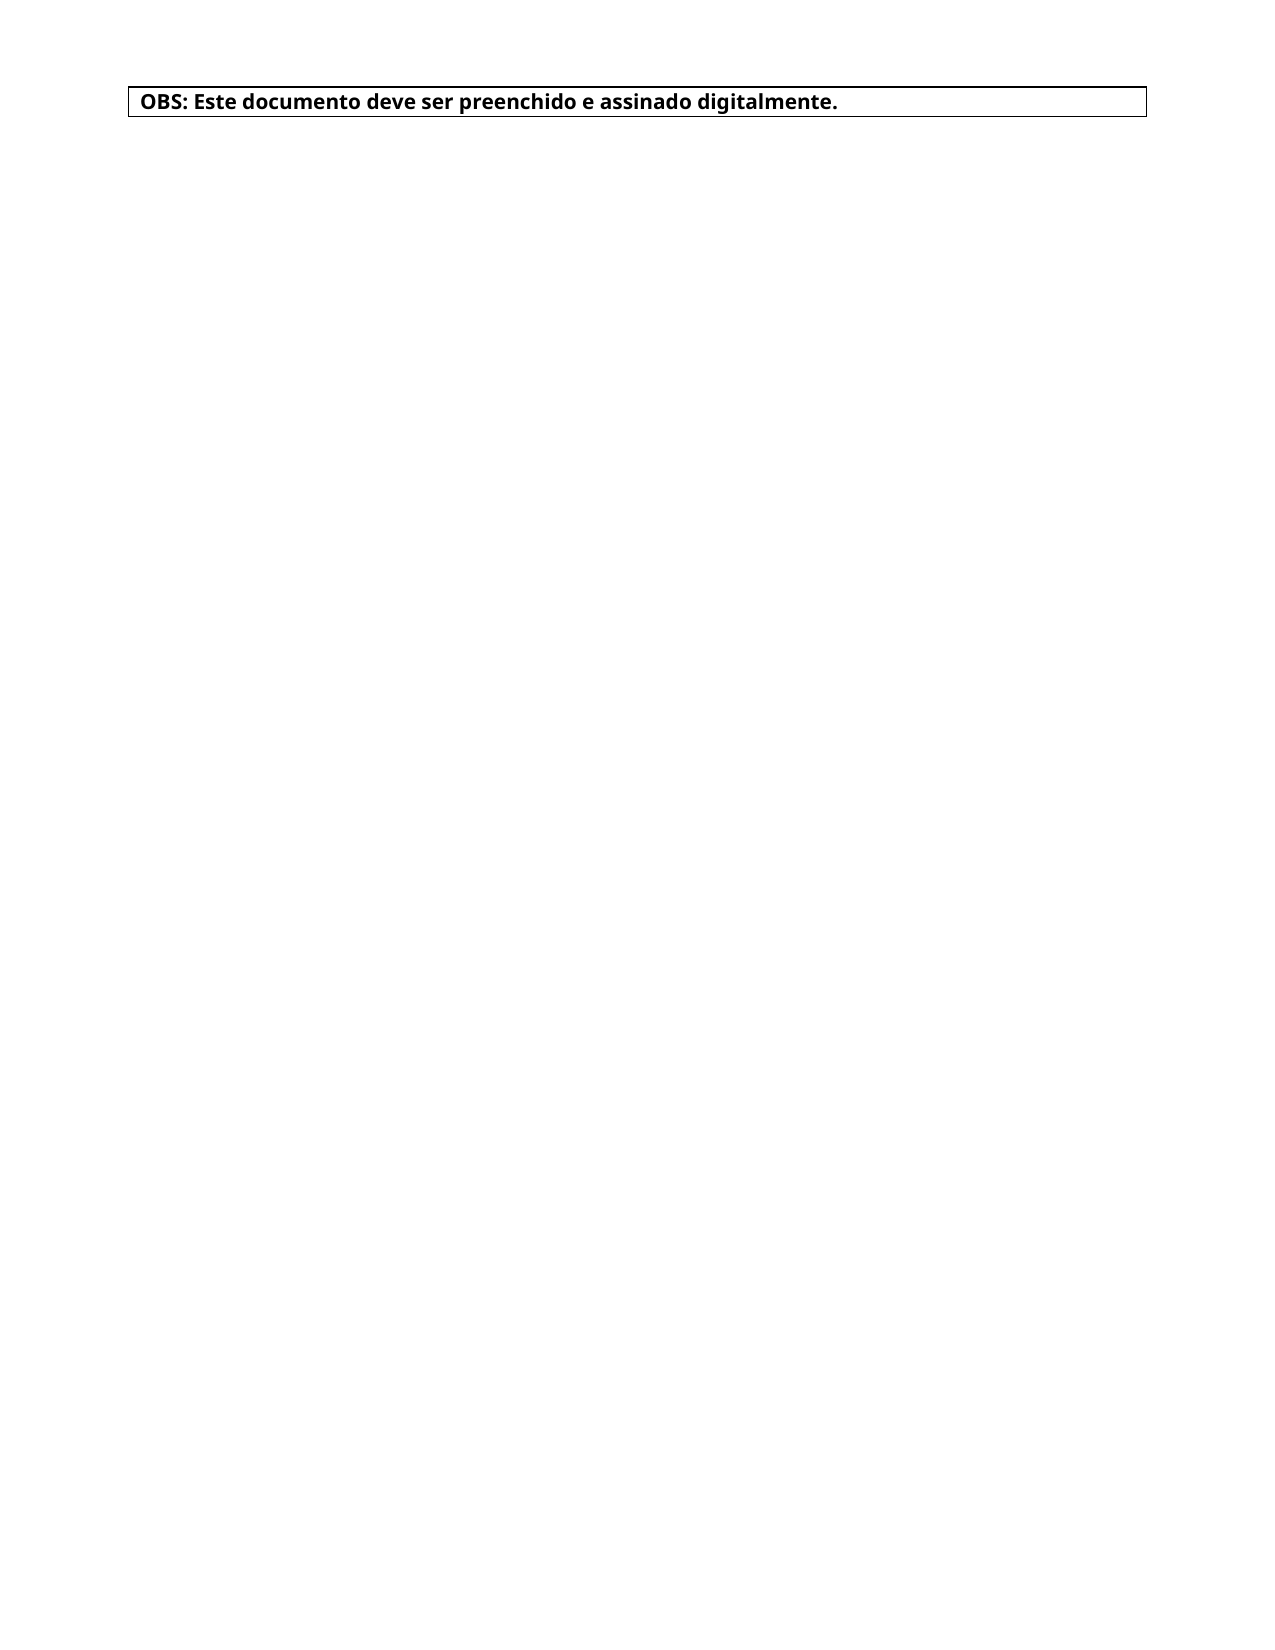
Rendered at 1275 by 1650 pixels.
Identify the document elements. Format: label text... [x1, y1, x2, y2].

table_header OBS: Este documento deve ser preenchido e assinado digitalmente. [129, 88, 1146, 116]
